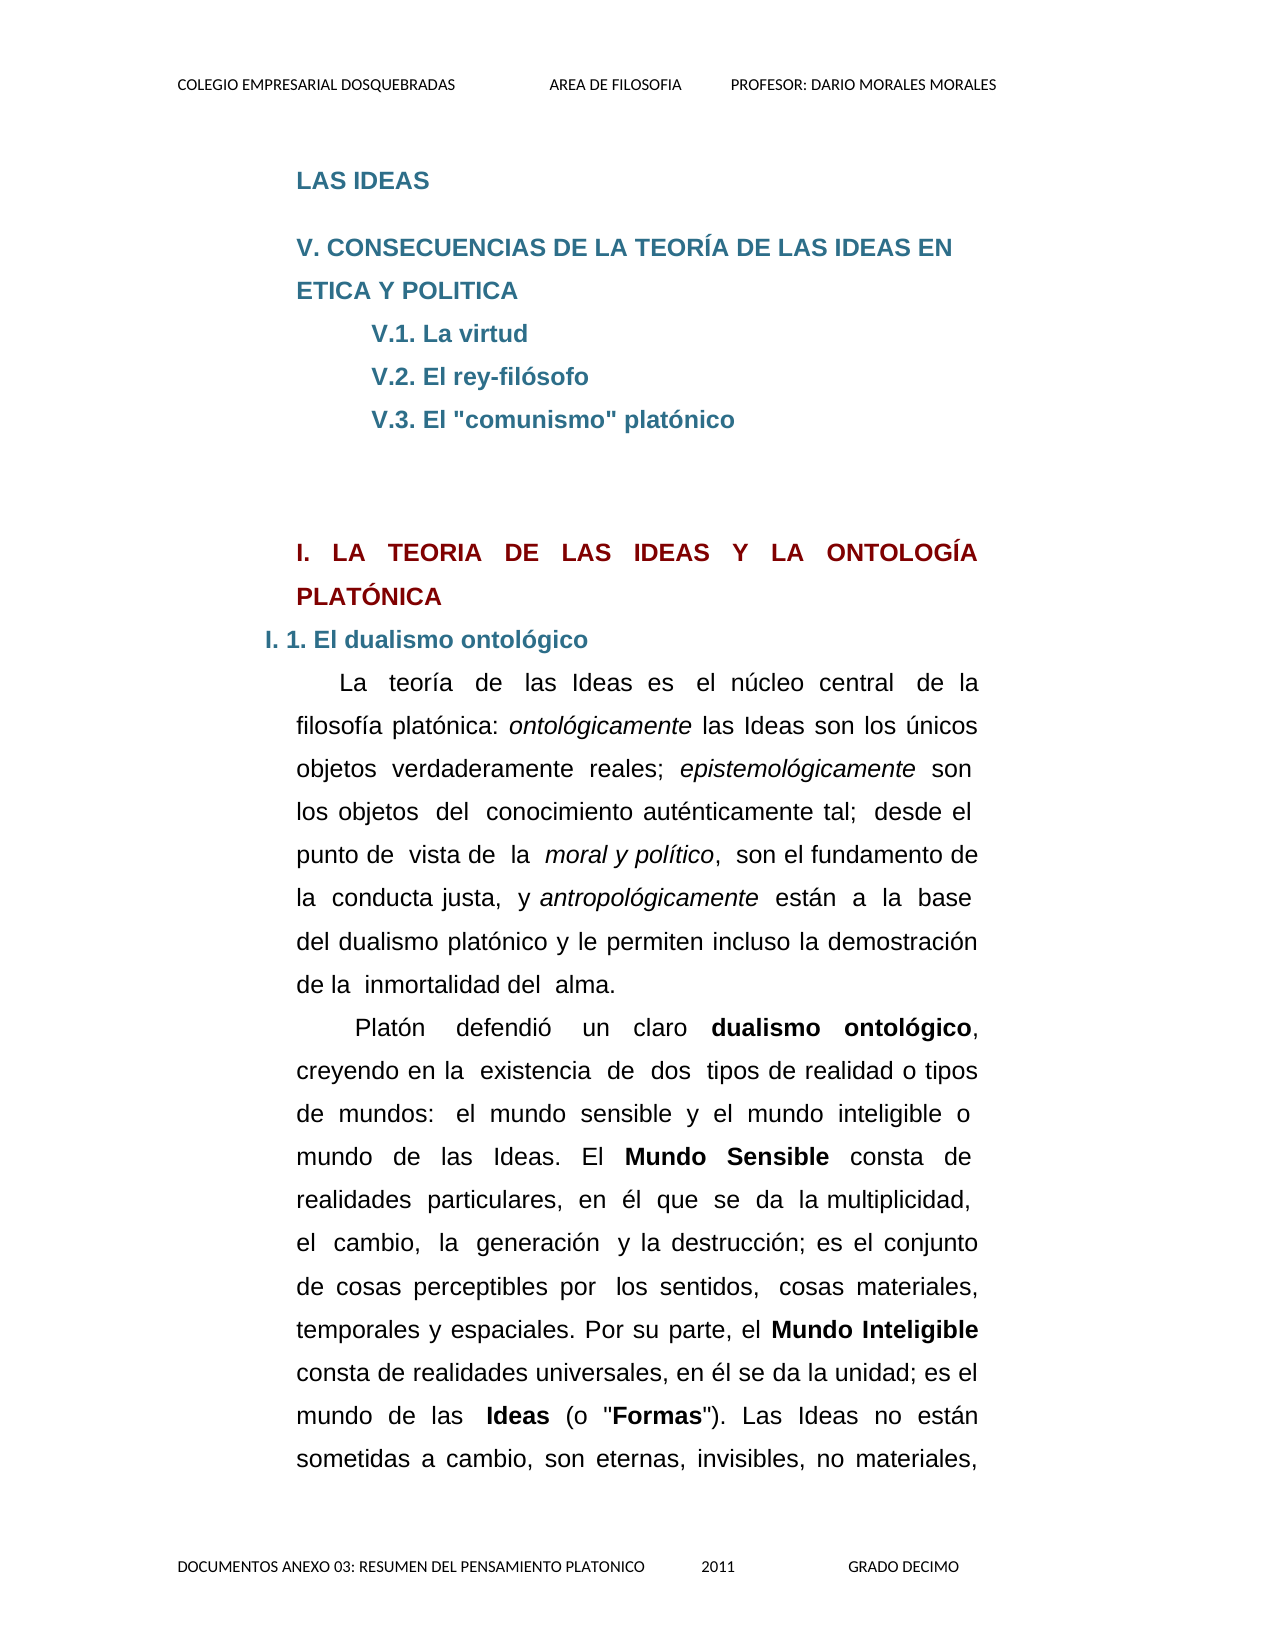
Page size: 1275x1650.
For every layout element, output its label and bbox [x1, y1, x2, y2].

table_cell [246, 476, 1029, 1491]
table_header [246, 148, 1029, 476]
